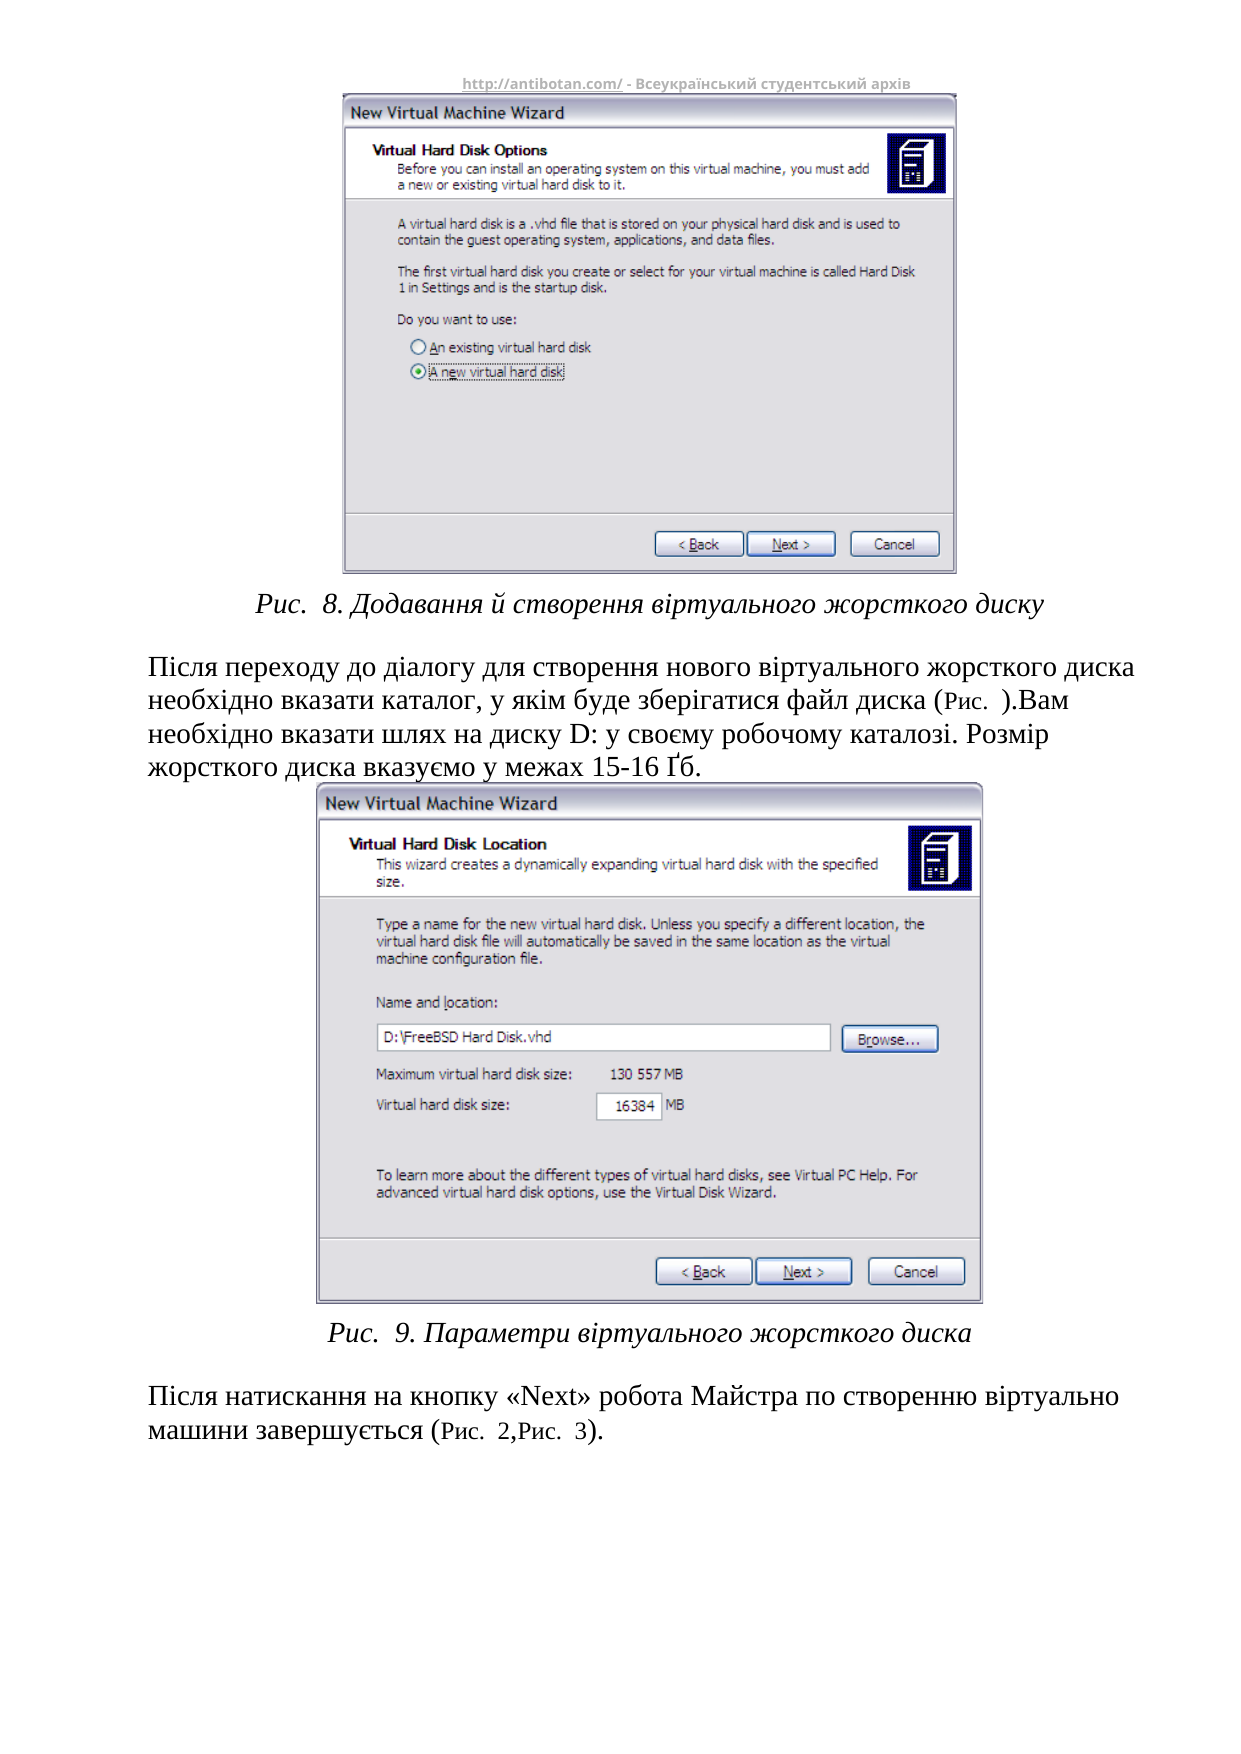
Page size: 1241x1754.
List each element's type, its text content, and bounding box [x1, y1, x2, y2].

text Після переходу до діалогу для створення нового віртуального жорсткого диска необхідно вказати каталог, у якім буде зберігатися файл диска (Рис. 9).Вам необхідно вказати шлях на диску D: у своєму робочому каталозі. Розмір жорсткого диска вказуємо у межах 15-16 Ґб. [148, 649, 1152, 783]
picture [316, 782, 984, 1304]
picture [342, 93, 957, 574]
text Рис. 8. Додавання й створення віртуального жорсткого диску [148, 586, 1152, 619]
text Рис. 9. Параметри віртуального жорсткого диска [148, 1316, 1152, 1349]
